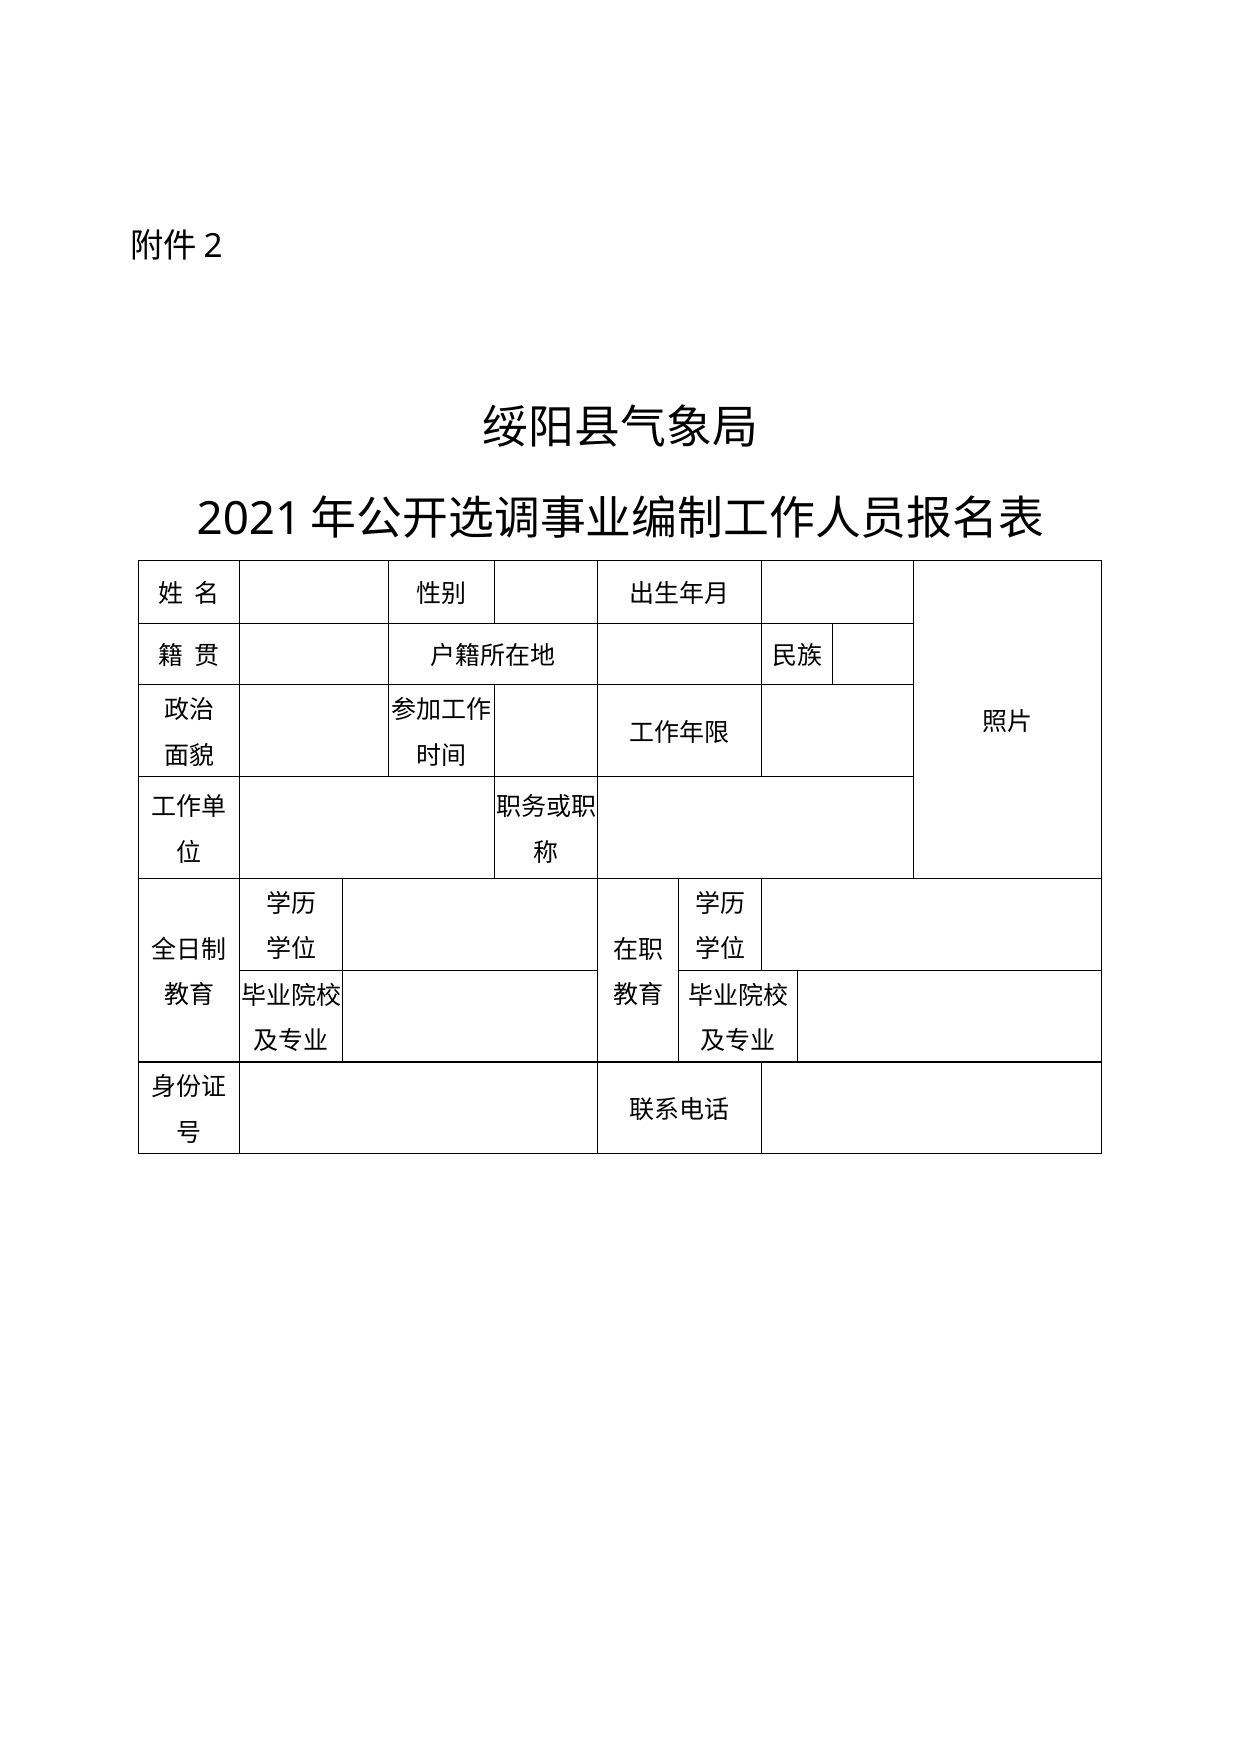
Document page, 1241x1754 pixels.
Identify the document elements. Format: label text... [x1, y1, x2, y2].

table_cell 籍 贯 [139, 624, 239, 684]
table_cell [598, 624, 761, 684]
text 2021年公开选调事业编制工作人员报名表 [130, 469, 1110, 560]
table_cell [762, 1063, 1101, 1153]
table_header [495, 561, 597, 623]
table_cell 工作年限 [598, 685, 761, 776]
table_cell 职务或职称 [495, 777, 597, 878]
table_cell 学历 学位 [679, 879, 761, 970]
table_header 姓 名 [139, 561, 239, 623]
table_header 性别 [389, 561, 494, 623]
table_cell 全日制 教育 [139, 879, 239, 1061]
table_cell [240, 777, 494, 878]
text 绥阳县气象局 [130, 378, 1110, 469]
table_header [762, 561, 913, 623]
table_cell 工作单位 [139, 777, 239, 878]
table_cell [240, 1063, 597, 1153]
table_header 出生年月 [598, 561, 761, 623]
table_cell 户籍所在地 [389, 624, 597, 684]
table_cell 联系电话 [598, 1063, 761, 1153]
table_header [240, 561, 388, 623]
table_cell [240, 624, 388, 684]
table_cell [833, 624, 913, 684]
table_cell [598, 777, 913, 878]
table_cell [762, 879, 1101, 970]
table_cell 身份证号 [139, 1063, 239, 1153]
table_cell 参加工作时间 [389, 685, 494, 776]
table_cell 毕业院校及专业 [679, 971, 797, 1061]
table_header 照片 [914, 561, 1101, 878]
table_cell 政治 面貌 [139, 685, 239, 776]
table_cell 学历 学位 [240, 879, 342, 970]
table_cell 毕业院校及专业 [240, 971, 342, 1061]
table_cell [798, 971, 1101, 1061]
table_cell 民族 [762, 624, 832, 684]
text 附件2 [130, 197, 1110, 288]
table_cell [343, 971, 597, 1061]
table_cell [240, 685, 388, 776]
table_cell [762, 685, 913, 776]
table_cell [343, 879, 597, 970]
table_cell [495, 685, 597, 776]
table_cell 在职 教育 [598, 879, 678, 1061]
